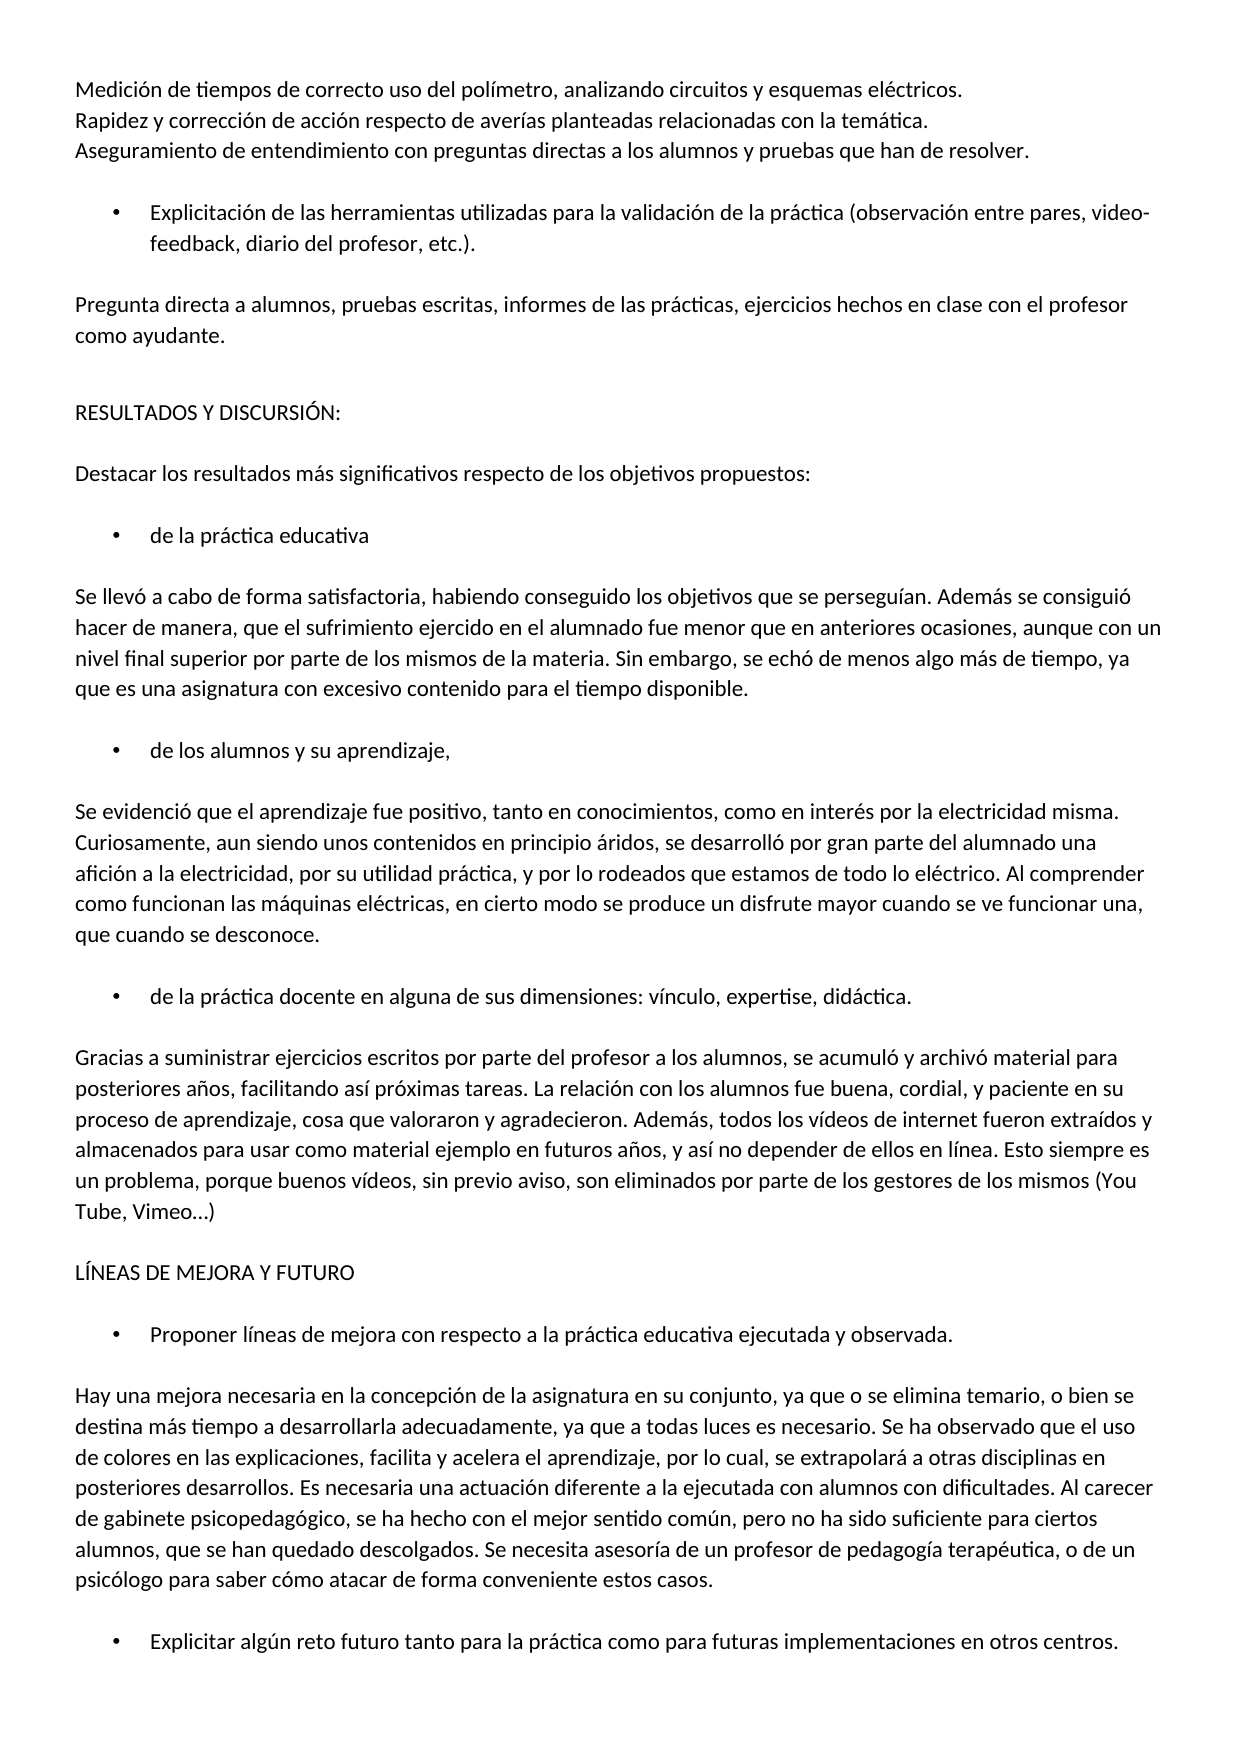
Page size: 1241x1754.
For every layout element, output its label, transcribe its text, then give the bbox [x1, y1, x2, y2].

text Hay una mejora necesaria en la concepción de la asignatura en su conjunto, ya que o se elimina temario, o bien se destina más tiempo a desarrollarla adecuadamente, ya que a todas luces es necesario. Se ha observado que el uso de colores en las explicaciones, facilita y acelera el aprendizaje, por lo cual, se extrapolará a otras disciplinas en posteriores desarrollos. Es necesaria una actuación diferente a la ejecutada con alumnos con dificultades. Al carecer de gabinete psicopedagógico, se ha hecho con el mejor sentido común, pero no ha sido suficiente para ciertos alumnos, que se han quedado descolgados. Se necesita asesoría de un profesor de pedagogía terapéutica, o de un psicólogo para saber cómo atacar de forma conveniente estos casos. [75, 1381, 1165, 1594]
text Se llevó a cabo de forma satisfactoria, habiendo conseguido los objetivos que se perseguían. Además se consiguió hacer de manera, que el sufrimiento ejercido en el alumnado fue menor que en anteriores ocasiones, aunque con un nivel final superior por parte de los mismos de la materia. Sin embargo, se echó de menos algo más de tiempo, ya que es una asignatura con excesivo contenido para el tiempo disponible. [75, 582, 1165, 702]
list Explicitación de las herramientas utilizadas para la validación de la práctica (observación entre pares, video-feedback, diario del profesor, etc.). [112, 198, 1165, 257]
list Destacar los resultados más significativos respecto de los objetivos propuestos: [75, 459, 1165, 487]
list de la práctica docente en alguna de sus dimensiones: vínculo, expertise, didáctica. [112, 982, 1165, 1010]
list Explicitar algún reto futuro tanto para la práctica como para futuras implementaciones en otros centros. [112, 1627, 1165, 1655]
text Medición de tiempos de correcto uso del polímetro, analizando circuitos y esquemas eléctricos. [75, 75, 1165, 103]
list de la práctica educativa [112, 521, 1165, 549]
list de los alumnos y su aprendizaje, [112, 736, 1165, 764]
list Proponer líneas de mejora con respecto a la práctica educativa ejecutada y observada. [112, 1320, 1165, 1348]
text RESULTADOS Y DISCURSIÓN: [75, 398, 1165, 426]
text Aseguramiento de entendimiento con preguntas directas a los alumnos y pruebas que han de resolver. [75, 136, 1165, 164]
text Se evidenció que el aprendizaje fue positivo, tanto en conocimientos, como en interés por la electricidad misma. Curiosamente, aun siendo unos contenidos en principio áridos, se desarrolló por gran parte del alumnado una afición a la electricidad, por su utilidad práctica, y por lo rodeados que estamos de todo lo eléctrico. Al comprender como funcionan las máquinas eléctricas, en cierto modo se produce un disfrute mayor cuando se ve funcionar una, que cuando se desconoce. [75, 797, 1165, 948]
text Rapidez y corrección de acción respecto de averías planteadas relacionadas con la temática. [75, 106, 1165, 134]
text LÍNEAS DE MEJORA Y FUTURO [75, 1258, 1165, 1286]
text Gracias a suministrar ejercicios escritos por parte del profesor a los alumnos, se acumuló y archivó material para posteriores años, facilitando así próximas tareas. La relación con los alumnos fue buena, cordial, y paciente en su proceso de aprendizaje, cosa que valoraron y agradecieron. Además, todos los vídeos de internet fueron extraídos y almacenados para usar como material ejemplo en futuros años, y así no depender de ellos en línea. Esto siempre es un problema, porque buenos vídeos, sin previo aviso, son eliminados por parte de los gestores de los mismos (You Tube, Vimeo…) [75, 1043, 1165, 1225]
text Pregunta directa a alumnos, pruebas escritas, informes de las prácticas, ejercicios hechos en clase con el profesor como ayudante. [75, 290, 1165, 349]
